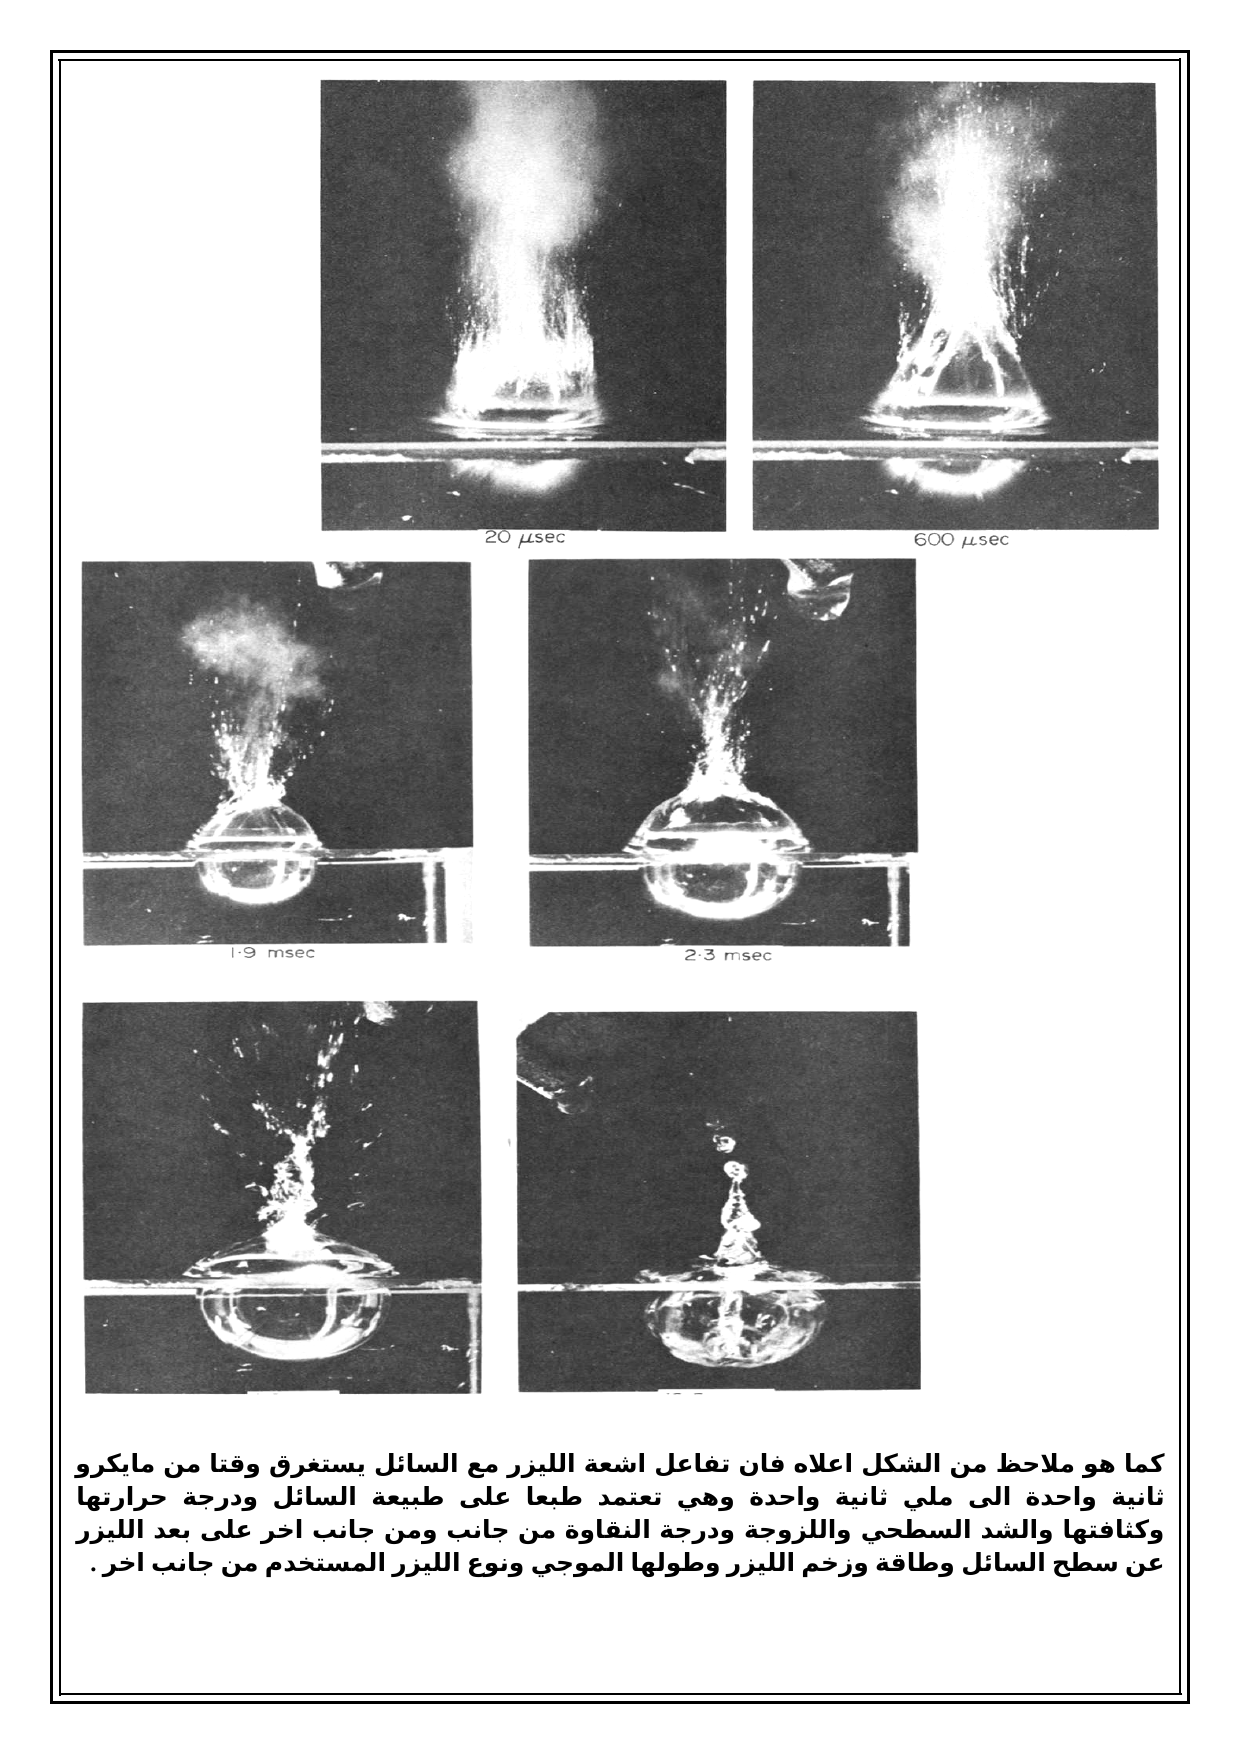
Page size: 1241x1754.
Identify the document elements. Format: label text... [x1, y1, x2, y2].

text كما هو ملاحظ من الشكل اعلاه فان تفاعل اشعة الليزر مع السائل يستغرق وقتا من مايكرو ثانية واحدة الى ملي ثانية واحدة وهي تعتمد طبعا على طبيعة السائل ودرجة حرارتها وكثافتها والشد السطحي واللزوجة ودرجة النقاوة من جانب ومن جانب اخر على بعد الليزر عن سطح السائل وطاقة وزخم الليزر وطولها الموجي ونوع الليزر المستخدم من جانب اخر . [75, 1449, 1165, 1577]
